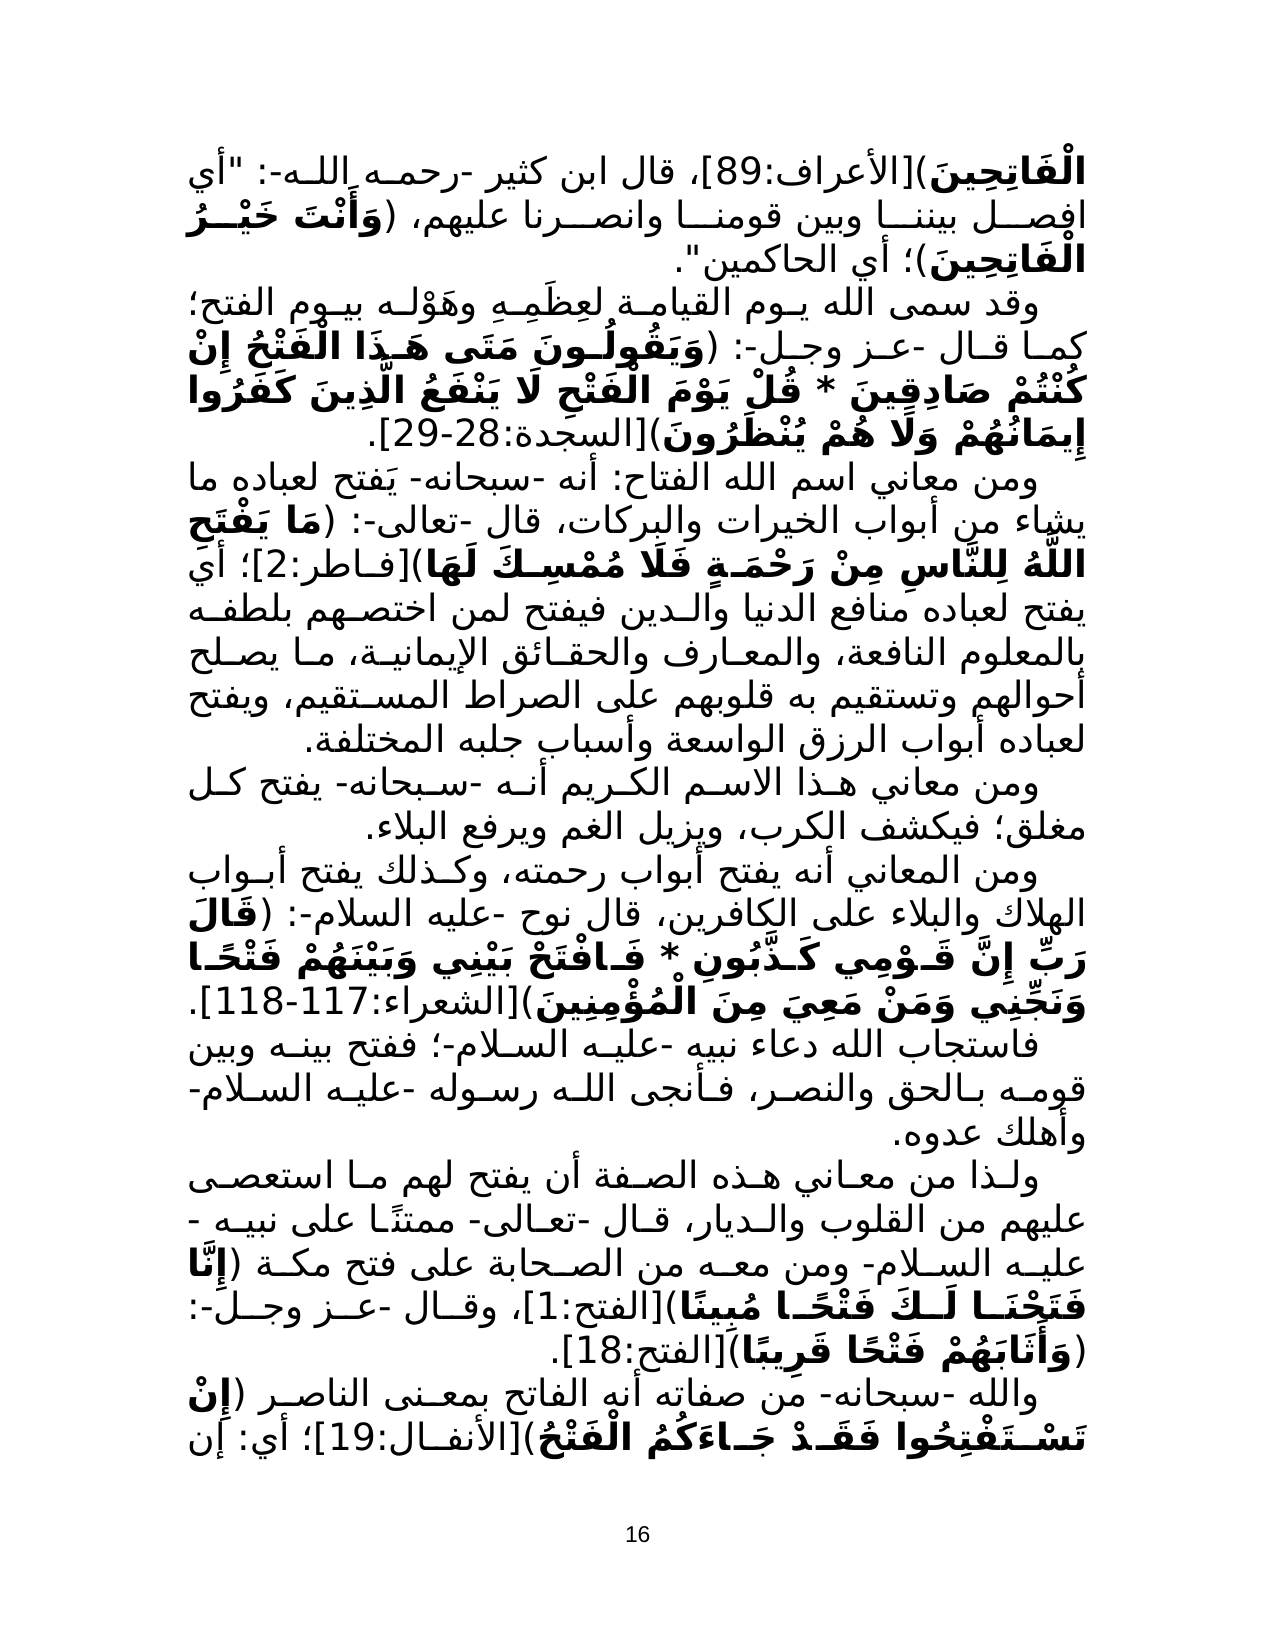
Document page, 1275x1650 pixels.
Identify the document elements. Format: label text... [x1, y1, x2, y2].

text ومن معاني هذا الاسم الكريم أنه -سبحانه- يفتح كل مغلق؛ فيكشف الكرب، ويزيل الغم ويرفع البلاء. [187, 761, 1087, 848]
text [187, 1372, 1087, 1459]
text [187, 150, 1087, 281]
text وقد سمى الله يوم القيامة لعِظَمِهِ وهَوْله بيوم الفتح؛ كما قال -عز وجل-: (وَيَقُولُونَ مَتَى هَذَا الْفَتْحُ إِنْ كُنْتُمْ صَادِقِينَ * قُلْ يَوْمَ الْفَتْحِ لَا يَنْفَعُ الَّذِينَ كَفَرُوا إِيمَانُهُمْ وَلَا هُمْ يُنْظَرُونَ)[السجدة:28-29]. [187, 281, 1087, 456]
text ومن معاني اسم الله الفتاح: أنه -سبحانه- يَفتح لعباده ما يشاء من أبواب الخيرات والبركات، قال -تعالى-: (مَا يَفْتَحِ اللَّهُ لِلنَّاسِ مِنْ رَحْمَةٍ فَلَا مُمْسِكَ لَهَا)[فاطر:2]؛ أي يفتح لعباده منافع الدنيا والدين فيفتح لمن اختصهم بلطفه بالمعلوم النافعة، والمعارف والحقائق الإيمانية، ما يصلح أحوالهم وتستقيم به قلوبهم على الصراط المستقيم، ويفتح لعباده أبواب الرزق الواسعة وأسباب جلبه المختلفة. [187, 456, 1087, 761]
text ولذا من معاني هذه الصفة أن يفتح لهم ما استعصى عليهم من القلوب والديار، قال -تعالى- ممتنًا على نبيه -عليه السلام- ومن معه من الصحابة على فتح مكة (إِنَّا فَتَحْنَا لَكَ فَتْحًا مُبِينًا)[الفتح:1]، وقال -عز وجل-: (وَأَثَابَهُمْ فَتْحًا قَرِيبًا)[الفتح:18]. [187, 1154, 1087, 1372]
text فاستجاب الله دعاء نبيه -عليه السلام-؛ ففتح بينه وبين قومه بالحق والنصر، فأنجى الله رسوله -عليه السلام- وأهلك عدوه. [187, 1023, 1087, 1154]
text ومن المعاني أنه يفتح أبواب رحمته، وكذلك يفتح أبواب الهلاك والبلاء على الكافرين، قال نوح -عليه السلام-: (قَالَ رَبِّ إِنَّ قَوْمِي كَذَّبُونِ * فَافْتَحْ بَيْنِي وَبَيْنَهُمْ فَتْحًا وَنَجِّنِي وَمَنْ مَعِيَ مِنَ الْمُؤْمِنِينَ)[الشعراء:117-118]. [187, 848, 1087, 1023]
